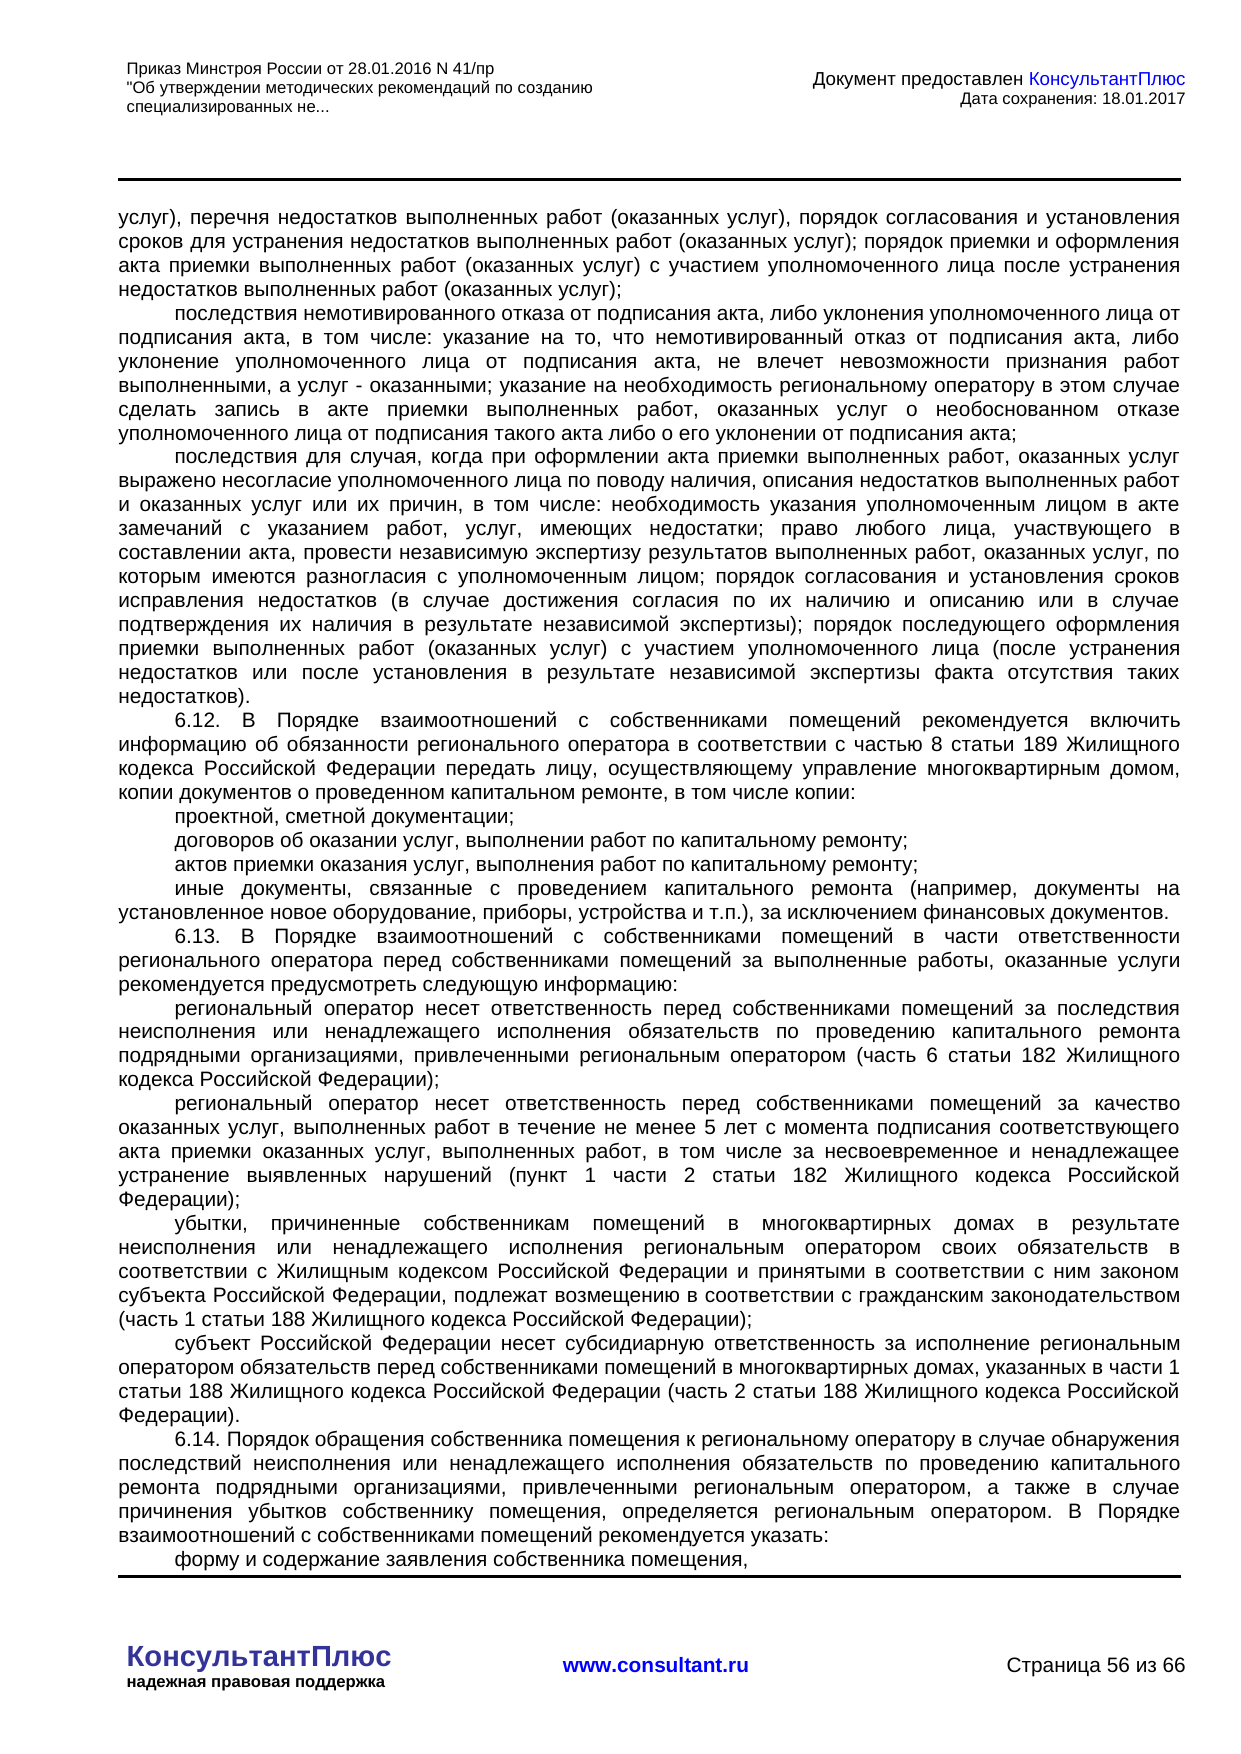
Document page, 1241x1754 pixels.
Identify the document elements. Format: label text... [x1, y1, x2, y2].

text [118, 205, 1181, 301]
text 6.14. Порядок обращения собственника помещения к региональному оператору в случае обнаружения последствий неисполнения или ненадлежащего исполнения обязательств по проведению капитального ремонта подрядными организациями, привлеченными региональным оператором, а также в случае причинения убытков собственнику помещения, определяется региональным оператором. В Порядке взаимоотношений с собственниками помещений рекомендуется указать: [118, 1427, 1181, 1546]
text региональный оператор несет ответственность перед собственниками помещений за последствия неисполнения или ненадлежащего исполнения обязательств по проведению капитального ремонта подрядными организациями, привлеченными региональным оператором (часть 6 статьи 182 Жилищного кодекса Российской Федерации); [118, 995, 1181, 1091]
text субъект Российской Федерации несет субсидиарную ответственность за исполнение региональным оператором обязательств перед собственниками помещений в многоквартирных домах, указанных в части 1 статьи 188 Жилищного кодекса Российской Федерации (часть 2 статьи 188 Жилищного кодекса Российской Федерации). [118, 1331, 1181, 1427]
text 6.12. В Порядке взаимоотношений с собственниками помещений рекомендуется включить информацию об обязанности регионального оператора в соответствии с частью 8 статьи 189 Жилищного кодекса Российской Федерации передать лицу, осуществляющему управление многоквартирным домом, копии документов о проведенном капитальном ремонте, в том числе копии: [118, 708, 1181, 804]
text актов приемки оказания услуг, выполнения работ по капитальному ремонту; [118, 852, 1181, 876]
text договоров об оказании услуг, выполнении работ по капитальному ремонту; [118, 828, 1181, 852]
text региональный оператор несет ответственность перед собственниками помещений за качество оказанных услуг, выполненных работ в течение не менее 5 лет с момента подписания соответствующего акта приемки оказанных услуг, выполненных работ, в том числе за несвоевременное и ненадлежащее устранение выявленных нарушений (пункт 1 части 2 статьи 182 Жилищного кодекса Российской Федерации); [118, 1091, 1181, 1211]
text последствия немотивированного отказа от подписания акта, либо уклонения уполномоченного лица от подписания акта, в том числе: указание на то, что немотивированный отказ от подписания акта, либо уклонение уполномоченного лица от подписания акта, не влечет невозможности признания работ выполненными, а услуг - оказанными; указание на необходимость региональному оператору в этом случае сделать запись в акте приемки выполненных работ, оказанных услуг о необоснованном отказе уполномоченного лица от подписания такого акта либо о его уклонении от подписания акта; [118, 301, 1181, 444]
text иные документы, связанные с проведением капитального ремонта (например, документы на установленное новое оборудование, приборы, устройства и т.п.), за исключением финансовых документов. [118, 876, 1181, 923]
text форму и содержание заявления собственника помещения, [118, 1546, 1181, 1570]
text убытки, причиненные собственникам помещений в многоквартирных домах в результате неисполнения или ненадлежащего исполнения региональным оператором своих обязательств в соответствии с Жилищным кодексом Российской Федерации и принятыми в соответствии с ним законом субъекта Российской Федерации, подлежат возмещению в соответствии с гражданским законодательством (часть 1 статьи 188 Жилищного кодекса Российской Федерации); [118, 1211, 1181, 1331]
text проектной, сметной документации; [118, 804, 1181, 828]
text 6.13. В Порядке взаимоотношений с собственниками помещений в части ответственности регионального оператора перед собственниками помещений за выполненные работы, оказанные услуги рекомендуется предусмотреть следующую информацию: [118, 923, 1181, 995]
text последствия для случая, когда при оформлении акта приемки выполненных работ, оказанных услуг выражено несогласие уполномоченного лица по поводу наличия, описания недостатков выполненных работ и оказанных услуг или их причин, в том числе: необходимость указания уполномоченным лицом в акте замечаний с указанием работ, услуг, имеющих недостатки; право любого лица, участвующего в составлении акта, провести независимую экспертизу результатов выполненных работ, оказанных услуг, по которым имеются разногласия с уполномоченным лицом; порядок согласования и установления сроков исправления недостатков (в случае достижения согласия по их наличию и описанию или в случае подтверждения их наличия в результате независимой экспертизы); порядок последующего оформления приемки выполненных работ (оказанных услуг) с участием уполномоченного лица (после устранения недостатков или после установления в результате независимой экспертизы факта отсутствия таких недостатков). [118, 444, 1181, 708]
